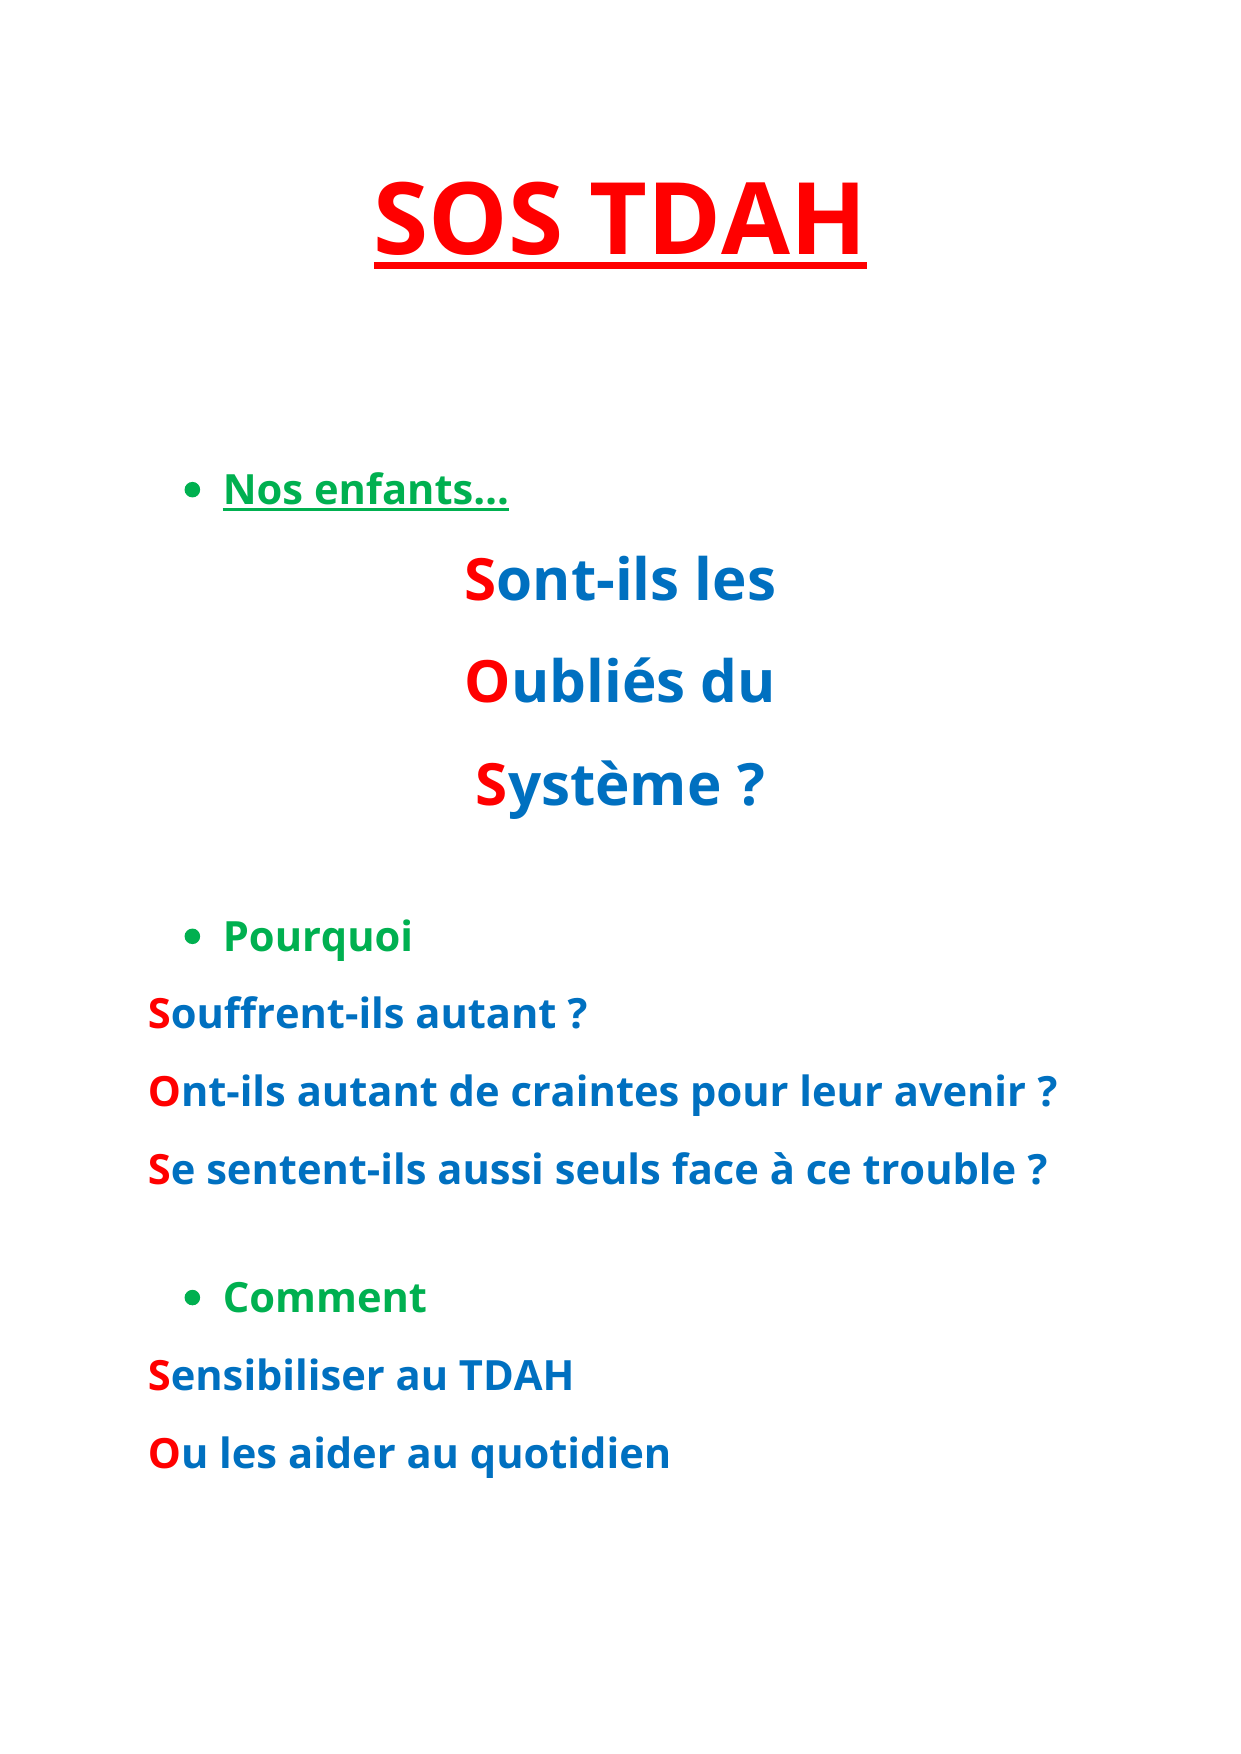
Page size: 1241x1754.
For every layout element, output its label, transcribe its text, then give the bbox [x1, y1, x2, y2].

text SOS TDAH [148, 148, 1093, 284]
text Système ? [148, 743, 1093, 822]
text Se sentent-ils aussi seuls face à ce trouble ? [148, 1140, 1093, 1197]
text Oubliés du [148, 640, 1093, 720]
list Pourquoi [185, 906, 1093, 963]
list Nos enfants… [185, 460, 1093, 517]
text Ou les aider au quotidien [148, 1423, 1093, 1480]
list Comment [185, 1268, 1093, 1324]
text Souffrent-ils autant ? [148, 984, 1093, 1041]
text Sont-ils les [148, 538, 1093, 617]
text Ont-ils autant de craintes pour leur avenir ? [148, 1062, 1093, 1119]
text Sensibiliser au TDAH [148, 1346, 1093, 1402]
